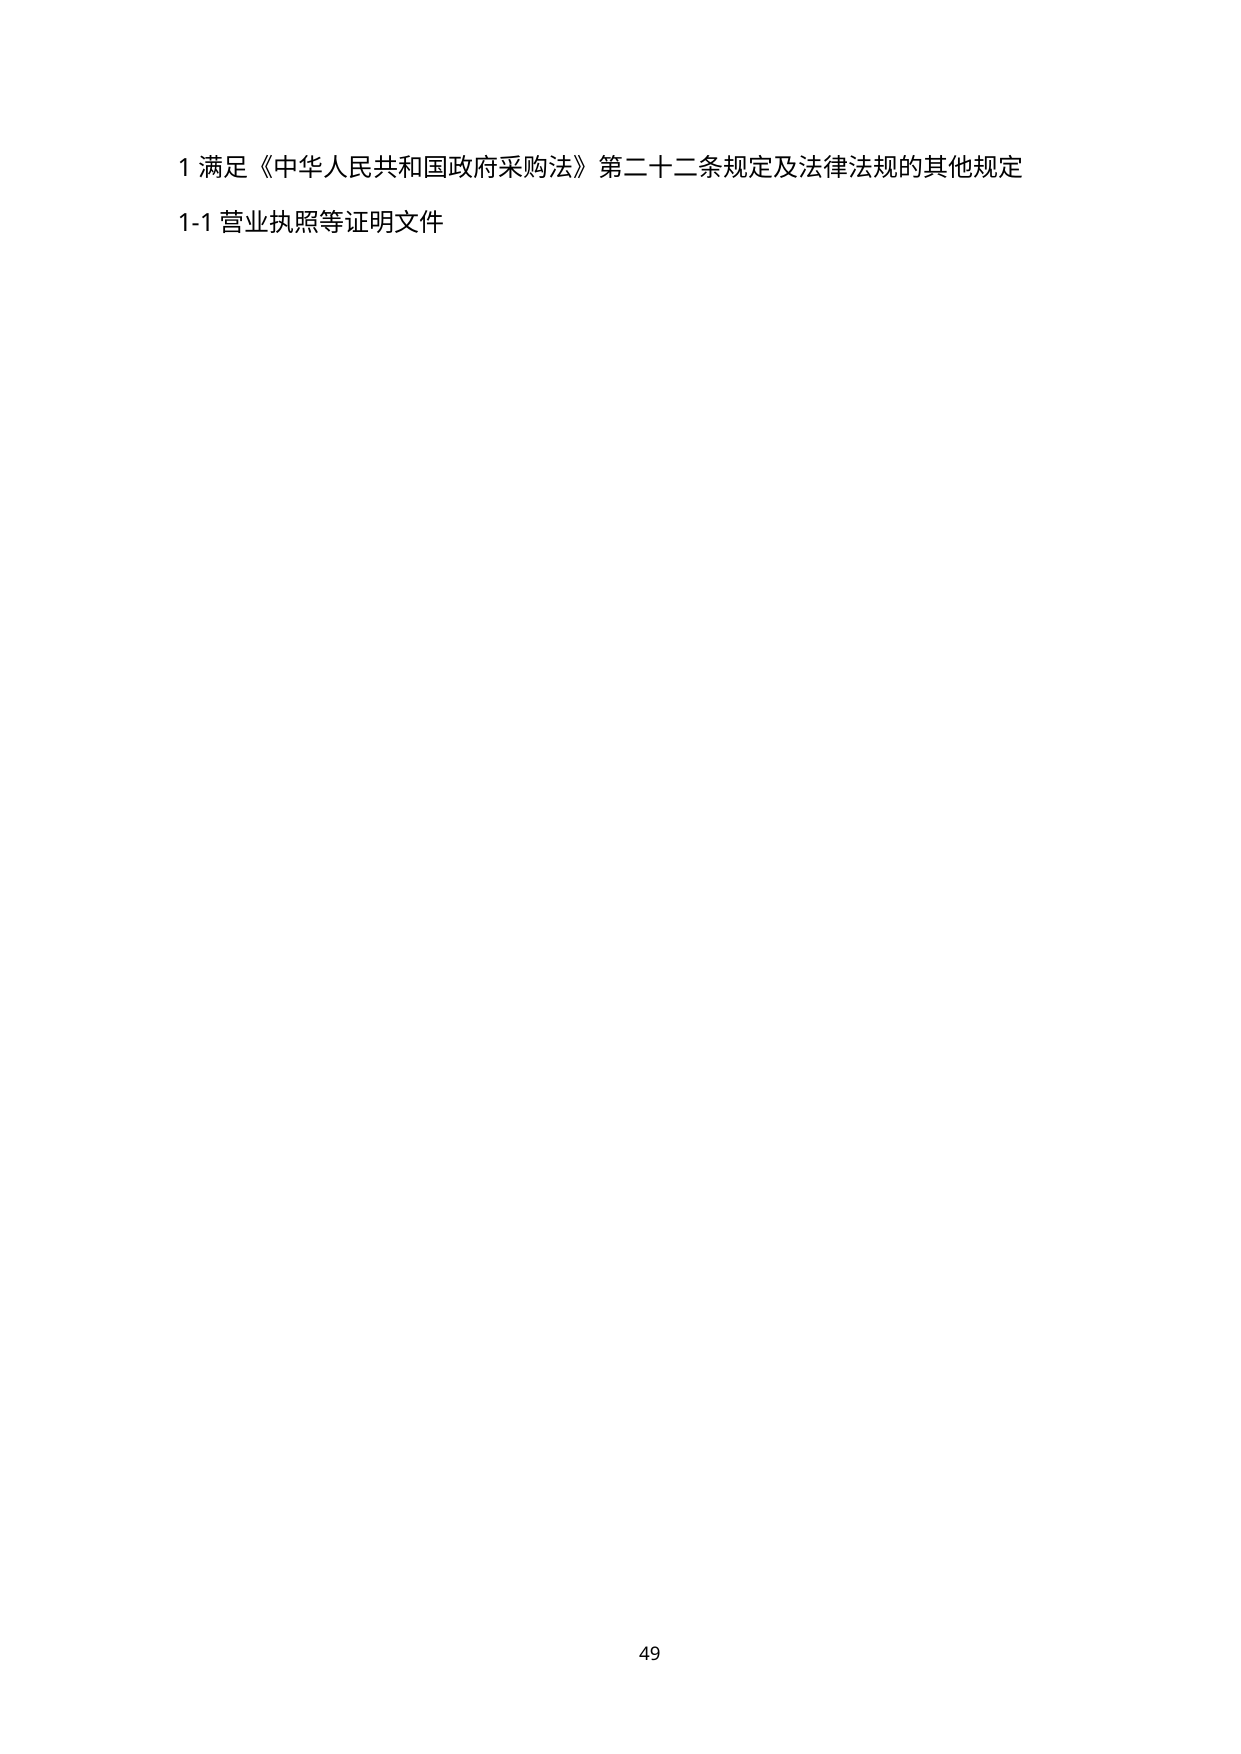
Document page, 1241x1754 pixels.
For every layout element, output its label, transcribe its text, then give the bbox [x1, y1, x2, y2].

text 1-1营业执照等证明文件 [177, 202, 1122, 238]
text 1 满足《中华人民共和国政府采购法》第二十二条规定及法律法规的其他规定 [177, 148, 1122, 184]
